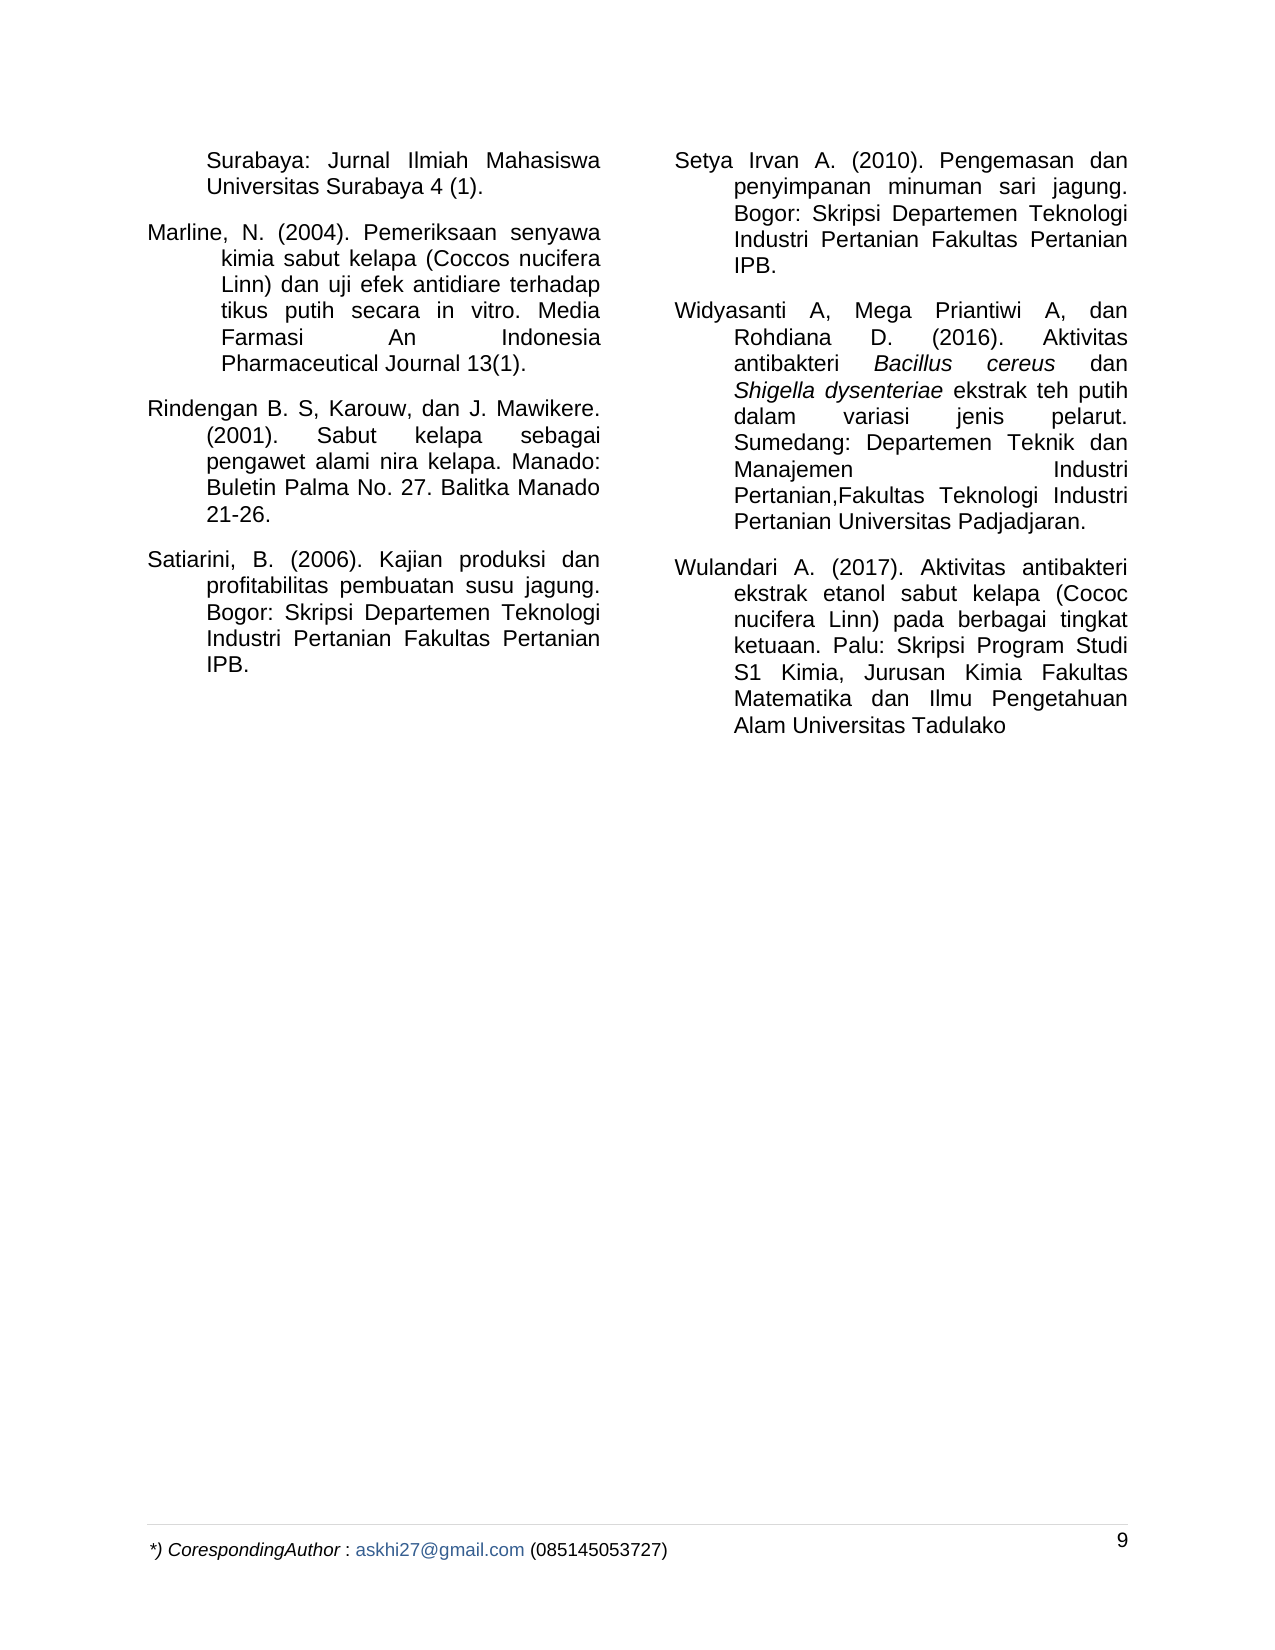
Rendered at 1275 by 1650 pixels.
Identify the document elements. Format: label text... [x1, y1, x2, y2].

text Satiarini, B. (2006). Kajian produksi dan profitabilitas pembuatan susu jagung. Bogor: Skripsi Departemen Teknologi Industri Pertanian Fakultas Pertanian IPB. [147, 546, 601, 678]
text Marline, N. (2004). Pemeriksaan senyawa kimia sabut kelapa (Coccos nucifera Linn) dan uji efek antidiare terhadap tikus putih secara in vitro. Media Farmasi An Indonesia Pharmaceutical Journal 13(1). [147, 218, 601, 377]
text Rindengan B. S, Karouw, dan J. Mawikere. (2001). Sabut kelapa sebagai pengawet alami nira kelapa. Manado: Buletin Palma No. 27. Balitka Manado 21-26. [147, 395, 601, 527]
text Widyasanti A, Mega Priantiwi A, dan Rohdiana D. (2016). Aktivitas antibakteri Bacillus cereus dan Shigella dysenteriae ekstrak teh putih dalam variasi jenis pelarut. Sumedang: Departemen Teknik dan Manajemen Industri Pertanian,Fakultas Teknologi Industri Pertanian Universitas Padjadjaran. [674, 297, 1128, 535]
text Setya Irvan A. (2010). Pengemasan dan penyimpanan minuman sari jagung. Bogor: Skripsi Departemen Teknologi Industri Pertanian Fakultas Pertanian IPB. [674, 147, 1128, 279]
text Wulandari A. (2017). Aktivitas antibakteri ekstrak etanol sabut kelapa (Cococ nucifera Linn) pada berbagai tingkat ketuaan. Palu: Skripsi Program Studi S1 Kimia, Jurusan Kimia Fakultas Matematika dan Ilmu Pengetahuan Alam Universitas Tadulako [674, 553, 1128, 738]
